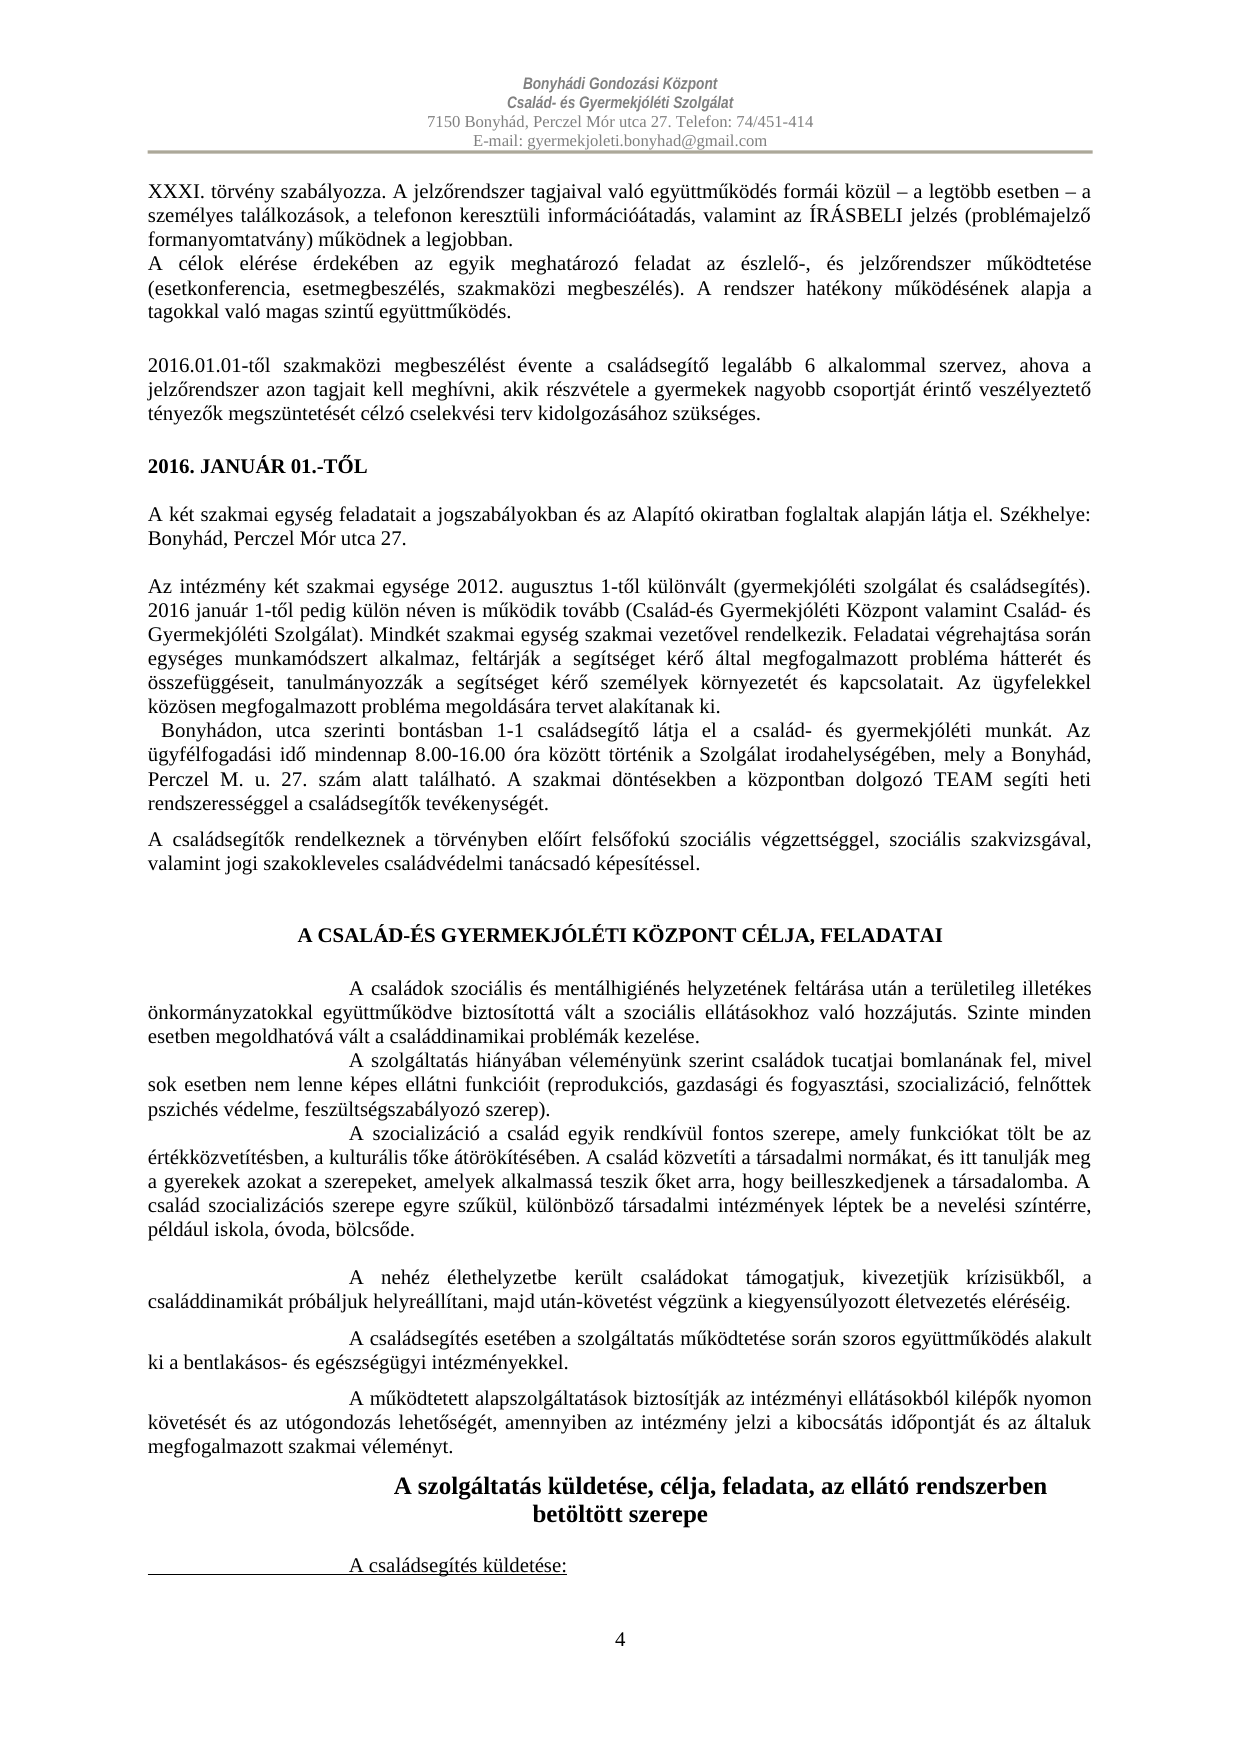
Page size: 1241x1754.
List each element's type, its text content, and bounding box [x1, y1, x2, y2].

text Az intézmény két szakmai egysége 2012. augusztus 1-től különvált (gyermekjóléti szolgálat és családsegítés). 2016 január 1-től pedig külön néven is működik tovább (Család-és Gyermekjóléti Központ valamint Család- és Gyermekjóléti Szolgálat). Mindkét szakmai egység szakmai vezetővel rendelkezik. Feladatai végrehajtása során egységes munkamódszert alkalmaz, feltárják a segítséget kérő által megfogalmazott probléma hátterét és összefüggéseit, tanulmányozzák a segítséget kérő személyek környezetét és kapcsolatait. Az ügyfelekkel közösen megfogalmazott probléma megoldására tervet alakítanak ki. [148, 574, 1093, 718]
text A két szakmai egység feladatait a jogszabályokban és az Alapító okiratban foglaltak alapján látja el. Székhelye: Bonyhád, Perczel Mór utca 27. [148, 502, 1093, 550]
text A CSALÁD-ÉS GYERMEKJÓLÉTI KÖZPONT CÉLJA, FELADATAI [148, 923, 1093, 947]
list A családsegítés esetében a szolgáltatás működtetése során szoros együttműködés alakult ki a bentlakásos- és egészségügyi intézményekkel. [148, 1326, 1093, 1374]
list A családsegítés küldetése: [148, 1553, 1093, 1577]
list A szolgáltatás hiányában véleményünk szerint családok tucatjai bomlanának fel, mivel sok esetben nem lenne képes ellátni funkcióit (reprodukciós, gazdasági és fogyasztási, szocializáció, felnőttek pszichés védelme, feszültségszabályozó szerep). [148, 1048, 1093, 1121]
text Bonyhádon, utca szerinti bontásban 1-1 családsegítő látja el a család- és gyermekjóléti munkát. Az ügyfélfogadási idő mindennap 8.00-16.00 óra között történik a Szolgálat irodahelységében, mely a Bonyhád, Perczel M. u. 27. szám alatt található. A szakmai döntésekben a központban dolgozó TEAM segíti heti rendszerességgel a családsegítők tevékenységét. [148, 718, 1093, 814]
text 2016. JANUÁR 01.-TŐL [148, 454, 1093, 478]
list A szocializáció a család egyik rendkívül fontos szerepe, amely funkciókat tölt be az értékközvetítésben, a kulturális tőke átörökítésében. A család közvetíti a társadalmi normákat, és itt tanulják meg a gyerekek azokat a szerepeket, amelyek alkalmassá teszik őket arra, hogy beilleszkedjenek a társadalomba. A család szocializációs szerepe egyre szűkül, különböző társadalmi intézmények léptek be a nevelési színtérre, például iskola, óvoda, bölcsőde. [148, 1121, 1093, 1241]
list A célok elérése érdekében az egyik meghatározó feladat az észlelő-, és jelzőrendszer működtetése (esetkonferencia, esetmegbeszélés, szakmaközi megbeszélés). A rendszer hatékony működésének alapja a tagokkal való magas szintű együttműködés. [148, 251, 1093, 323]
list A szolgáltatás küldetése, célja, feladata, az ellátó rendszerben betöltött szerepe [148, 1471, 1093, 1528]
text A családsegítők rendelkeznek a törvényben előírt felsőfokú szociális végzettséggel, szociális szakvizsgával, valamint jogi szakokleveles családvédelmi tanácsadó képesítéssel. [148, 827, 1093, 875]
list A működtetett alapszolgáltatások biztosítják az intézményi ellátásokból kilépők nyomon követését és az utógondozás lehetőségét, amennyiben az intézmény jelzi a kibocsátás időpontját és az általuk megfogalmazott szakmai véleményt. [148, 1386, 1093, 1458]
list A családok szociális és mentálhigiénés helyzetének feltárása után a területileg illetékes önkormányzatokkal együttműködve biztosítottá vált a szociális ellátásokhoz való hozzájutás. Szinte minden esetben megoldhatóvá vált a családdinamikai problémák kezelése. [148, 976, 1093, 1048]
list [148, 179, 1093, 251]
text 2016.01.01-től szakmaközi megbeszélést évente a családsegítő legalább 6 alkalommal szervez, ahova a jelzőrendszer azon tagjait kell meghívni, akik részvétele a gyermekek nagyobb csoportját érintő veszélyeztető tényezők megszüntetését célzó cselekvési terv kidolgozásához szükséges. [148, 353, 1093, 425]
list A nehéz élethelyzetbe került családokat támogatjuk, kivezetjük krízisükből, a családdinamikát próbáljuk helyreállítani, majd után-követést végzünk a kiegyensúlyozott életvezetés eléréséig. [148, 1265, 1093, 1313]
